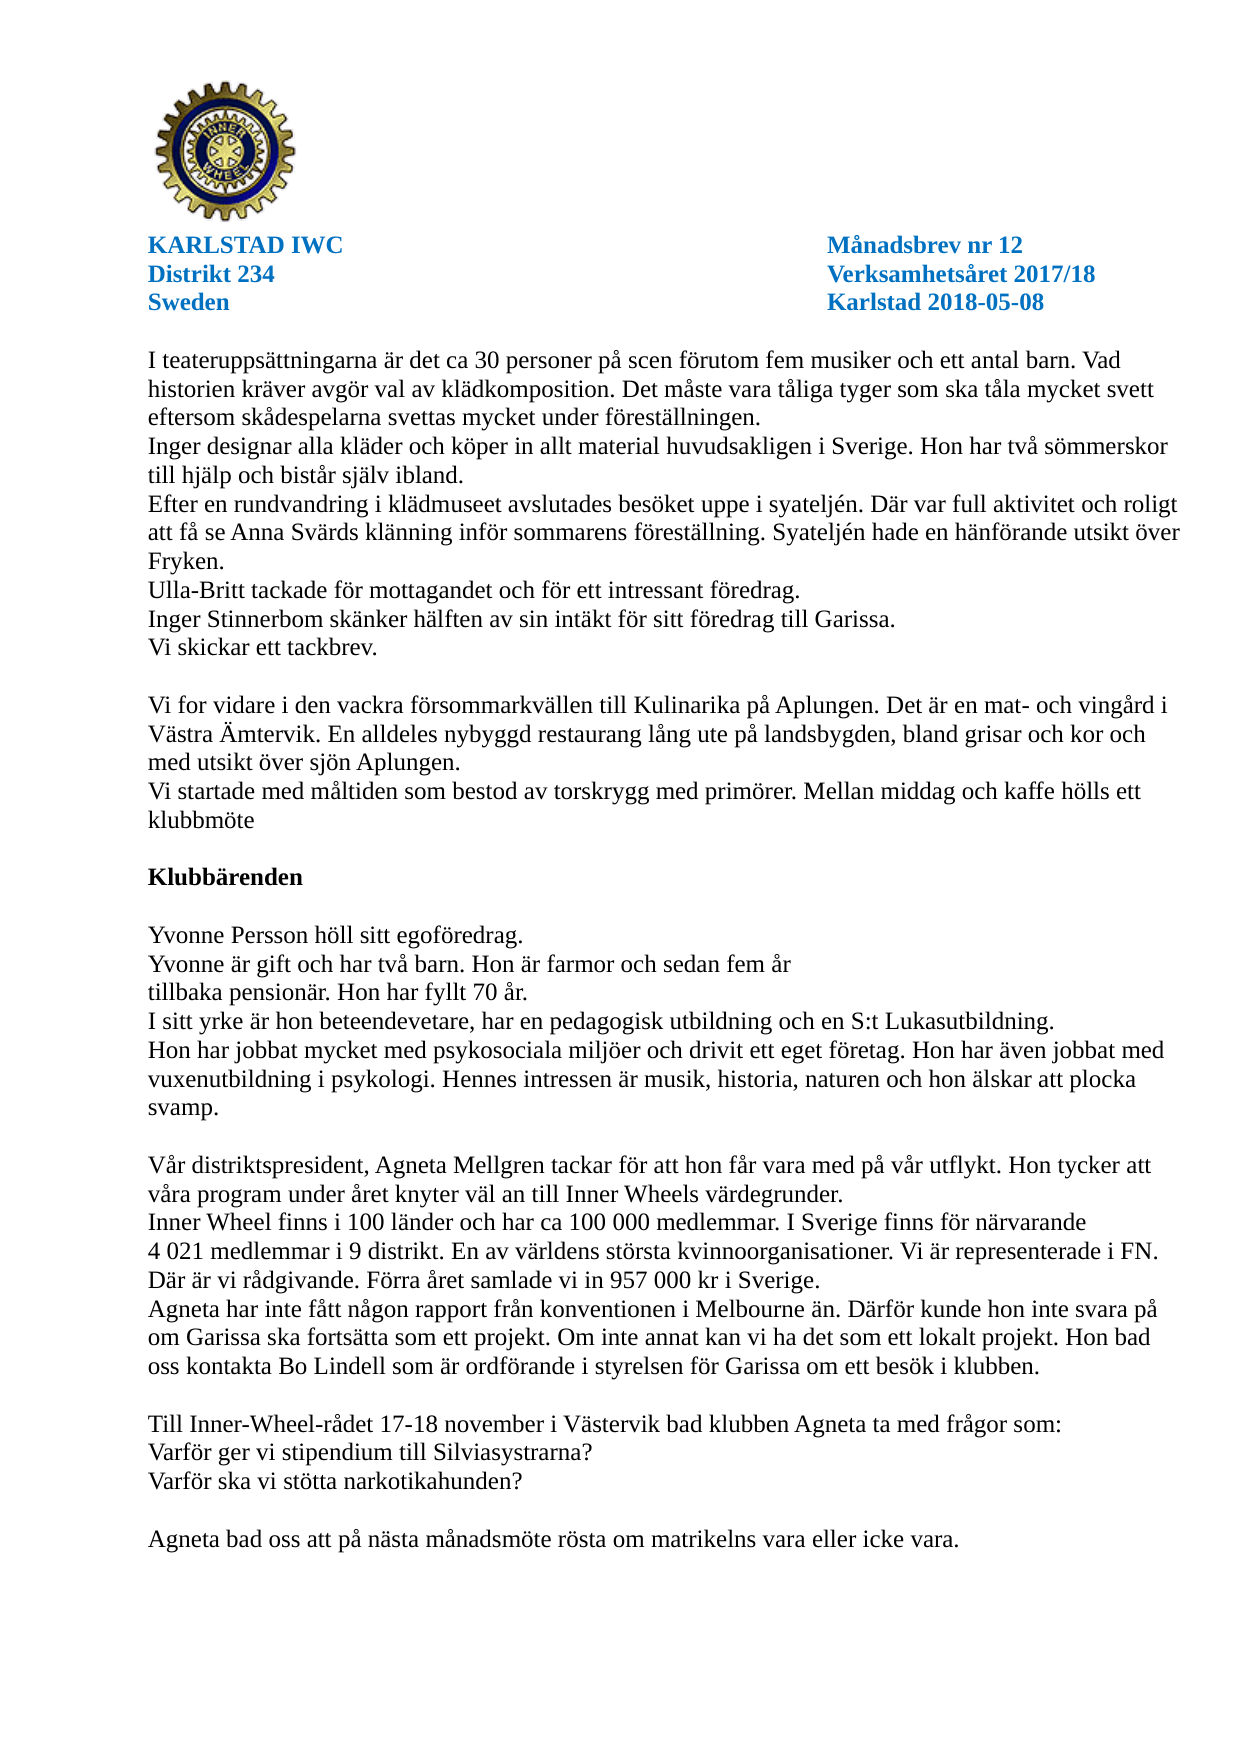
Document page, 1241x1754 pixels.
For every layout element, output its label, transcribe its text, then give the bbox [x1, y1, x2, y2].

text Inger Stinnerbom skänker hälften av sin intäkt för sitt föredrag till Garissa. [148, 604, 1181, 632]
text Vi skickar ett tackbrev. [148, 632, 1181, 661]
text Där är vi rådgivande. Förra året samlade vi in 957 000 kr i Sverige. [148, 1265, 1181, 1294]
text Inner Wheel finns i 100 länder och har ca 100 000 medlemmar. I Sverige finns för närvarande [148, 1207, 1181, 1236]
text Till Inner-Wheel-rådet 17-18 november i Västervik bad klubben Agneta ta med frågor som: [148, 1409, 1181, 1437]
text Vår distriktspresident, Agneta Mellgren tackar för att hon får vara med på vår utflykt. Hon tycker att [148, 1150, 1181, 1179]
text Vi for vidare i den vackra försommarkvällen till Kulinarika på Aplungen. Det är en mat- och vingård i Västra Ämtervik. En alldeles nybyggd restaurang lång ute på landsbygden, bland grisar och kor och med utsikt över sjön Aplungen. [148, 690, 1181, 776]
text Vi startade med måltiden som bestod av torskrygg med primörer. Mellan middag och kaffe hölls ett klubbmöte [148, 776, 1181, 834]
text Efter en rundvandring i klädmuseet avslutades besöket uppe i syateljén. Där var full aktivitet och roligt att få se Anna Svärds klänning inför sommarens föreställning. Syateljén hade en hänförande utsikt över Fryken. [148, 489, 1181, 575]
text oss kontakta Bo Lindell som är ordförande i styrelsen för Garissa om ett besök i klubben. [148, 1351, 1181, 1380]
text om Garissa ska fortsätta som ett projekt. Om inte annat kan vi ha det som ett lokalt projekt. Hon bad [148, 1322, 1181, 1351]
text Agneta bad oss att på nästa månadsmöte rösta om matrikelns vara eller icke vara. [148, 1524, 1181, 1552]
text vuxenutbildning i psykologi. Hennes intressen är musik, historia, naturen och hon älskar att plocka [148, 1064, 1181, 1092]
text I teateruppsättningarna är det ca 30 personer på scen förutom fem musiker och ett antal barn. Vad historien kräver avgör val av klädkomposition. Det måste vara tåliga tyger som ska tåla mycket svett eftersom skådespelarna svettas mycket under föreställningen. [148, 345, 1181, 431]
text svamp. [148, 1092, 1181, 1121]
text 4 021 medlemmar i 9 distrikt. En av världens största kvinnoorganisationer. Vi är representerade i FN. [148, 1236, 1181, 1265]
text Yvonne Persson höll sitt egoföredrag. [148, 920, 1181, 949]
picture [147, 73, 304, 230]
text Yvonne är gift och har två barn. Hon är farmor och sedan fem år [148, 949, 1181, 977]
text Klubbärenden [148, 862, 1181, 891]
text Inger designar alla kläder och köper in allt material huvudsakligen i Sverige. Hon har två sömmerskor till hjälp och bistår själv ibland. [148, 431, 1181, 489]
text Varför ska vi stötta narkotikahunden? [148, 1466, 1181, 1495]
text tillbaka pensionär. Hon har fyllt 70 år. [148, 977, 1181, 1006]
text I sitt yrke är hon beteendevetare, har en pedagogisk utbildning och en S:t Lukasutbildning. [148, 1006, 1181, 1035]
text Ulla-Britt tackade för mottagandet och för ett intressant föredrag. [148, 575, 1181, 604]
text våra program under året knyter väl an till Inner Wheels värdegrunder. [148, 1179, 1181, 1207]
text Agneta har inte fått någon rapport från konventionen i Melbourne än. Därför kunde hon inte svara på [148, 1294, 1181, 1322]
text Hon har jobbat mycket med psykosociala miljöer och drivit ett eget företag. Hon har även jobbat med [148, 1035, 1181, 1064]
text Varför ger vi stipendium till Silviasystrarna? [148, 1437, 1181, 1466]
